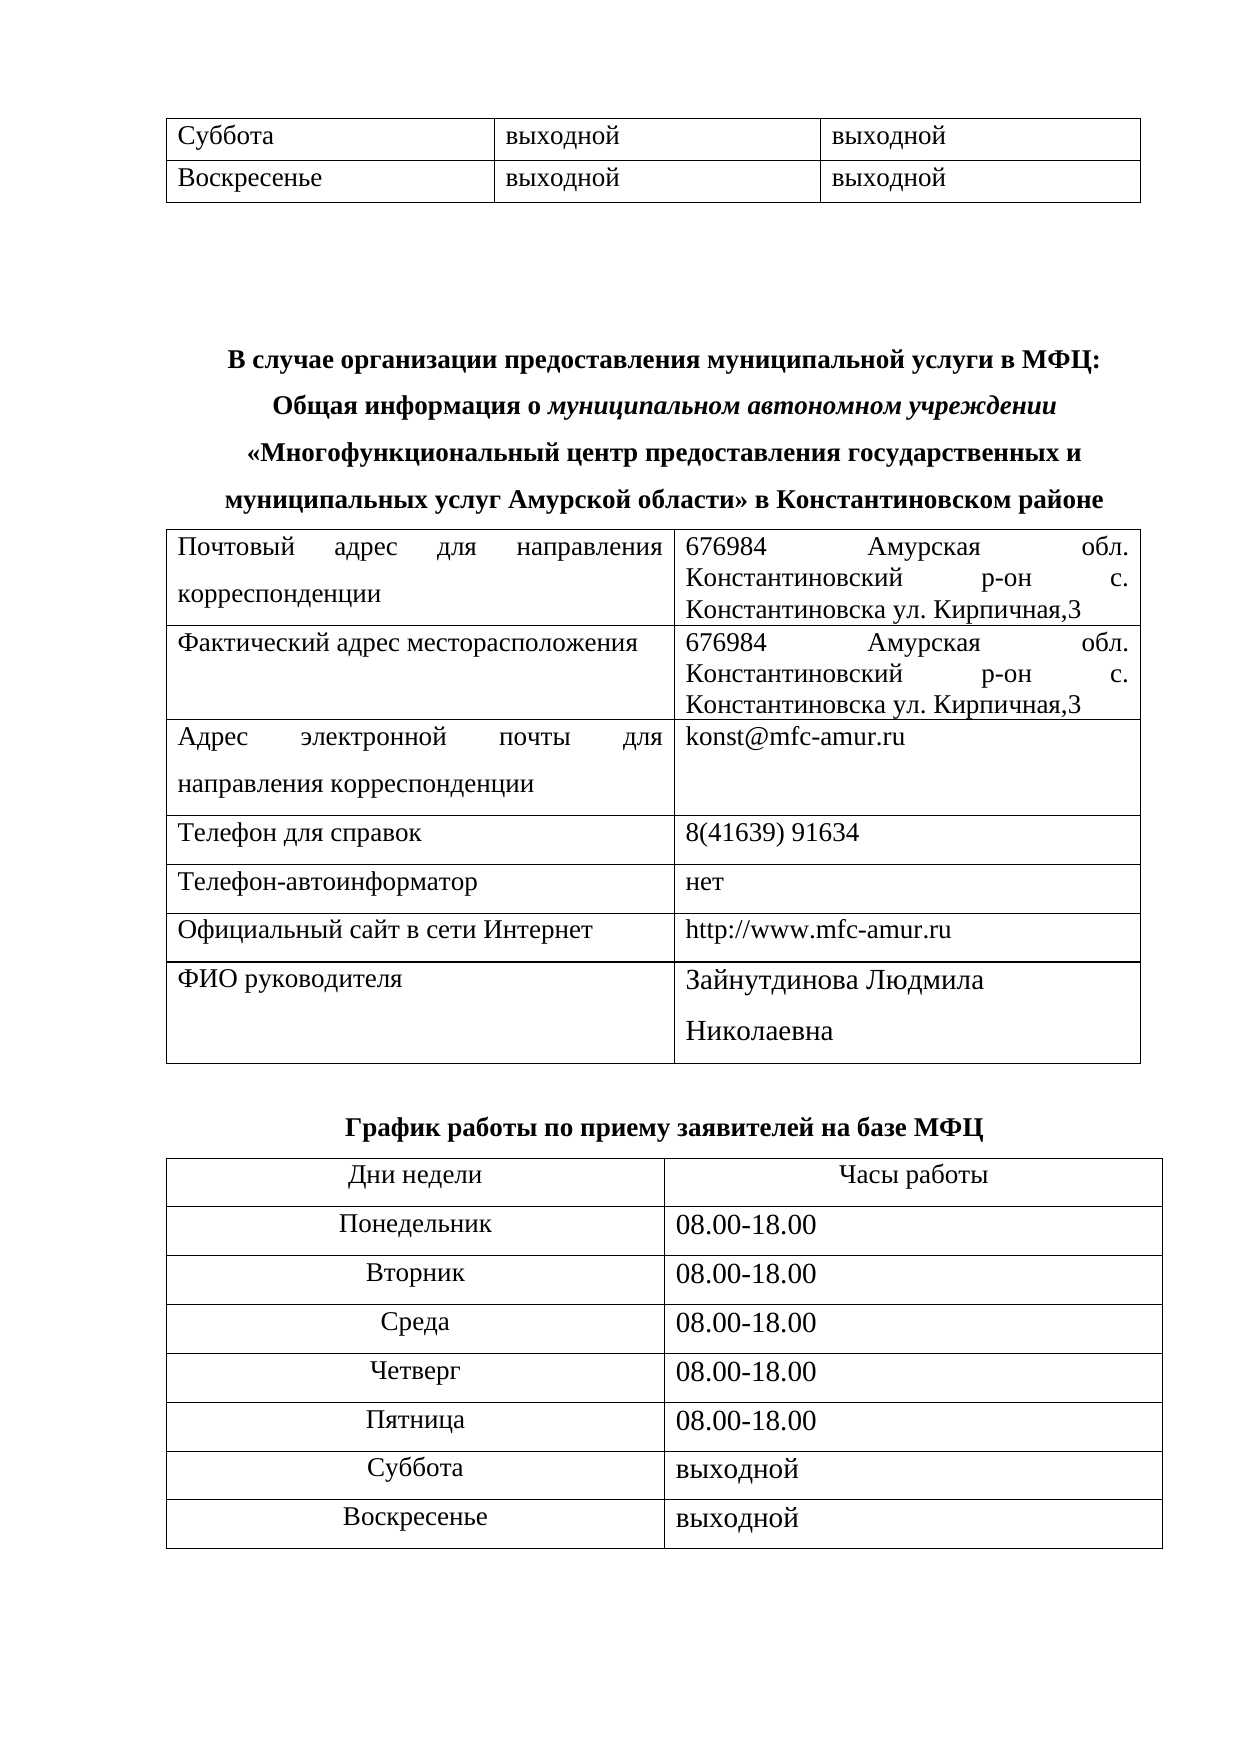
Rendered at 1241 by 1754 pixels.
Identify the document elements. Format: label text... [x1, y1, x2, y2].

table_cell http://www.mfc-amur.ru [675, 914, 1140, 961]
table_cell Суббота [167, 1452, 664, 1499]
table_cell 08.00-18.00 [665, 1207, 1162, 1255]
table_cell 8(41639) 91634 [675, 816, 1140, 864]
table_cell konst@mfc-amur.ru [675, 720, 1140, 815]
table_header 676984 Амурская обл. Константиновский р-он с. Константиновска ул. Кирпичная,3 [675, 530, 1140, 625]
table_cell 676984 Амурская обл. Константиновский р-он с. Константиновска ул. Кирпичная,3 [675, 626, 1140, 719]
table_cell 08.00-18.00 [665, 1256, 1162, 1304]
table_cell Фактический адрес месторасположения [167, 626, 674, 719]
table_cell ФИО руководителя [167, 963, 674, 1063]
table_cell Адрес электронной почты для направления корреспонденции [167, 720, 674, 815]
table_cell нет [675, 865, 1140, 913]
table_cell выходной [495, 119, 820, 160]
text В случае организации предоставления муниципальной услуги в МФЦ: [177, 343, 1152, 374]
table_cell 08.00-18.00 [665, 1403, 1162, 1451]
table_cell Телефон для справок [167, 816, 674, 864]
table_cell выходной [821, 161, 1140, 202]
table_header Часы работы [665, 1159, 1162, 1206]
table_cell Воскресенье [167, 1500, 664, 1548]
table_cell Телефон-автоинформатор [167, 865, 674, 913]
text «Многофункциональный центр предоставления государственных и муниципальных услуг Амурской области» в Константиновском районе [177, 436, 1152, 514]
table_cell выходной [821, 119, 1140, 160]
table_cell Четверг [167, 1354, 664, 1402]
table_cell Зайнутдинова Людмила Николаевна [675, 963, 1140, 1063]
table_cell Среда [167, 1305, 664, 1353]
table_header Дни недели [167, 1159, 664, 1206]
table_cell Официальный сайт в сети Интернет [167, 914, 674, 961]
table_cell Воскресенье [167, 161, 494, 202]
table_cell 08.00-18.00 [665, 1354, 1162, 1402]
table_cell выходной [665, 1500, 1162, 1548]
table_cell 08.00-18.00 [665, 1305, 1162, 1353]
table_cell Суббота [167, 119, 494, 160]
table_cell Пятница [167, 1403, 664, 1451]
table_cell Вторник [167, 1256, 664, 1304]
table_cell выходной [495, 161, 820, 202]
text График работы по приему заявителей на базе МФЦ [177, 1111, 1152, 1142]
text Общая информация о муниципальном автономном учреждении [177, 389, 1152, 421]
table_cell Понедельник [167, 1207, 664, 1255]
table_cell выходной [665, 1452, 1162, 1499]
table_header Почтовый адрес для направления корреспонденции [167, 530, 674, 625]
